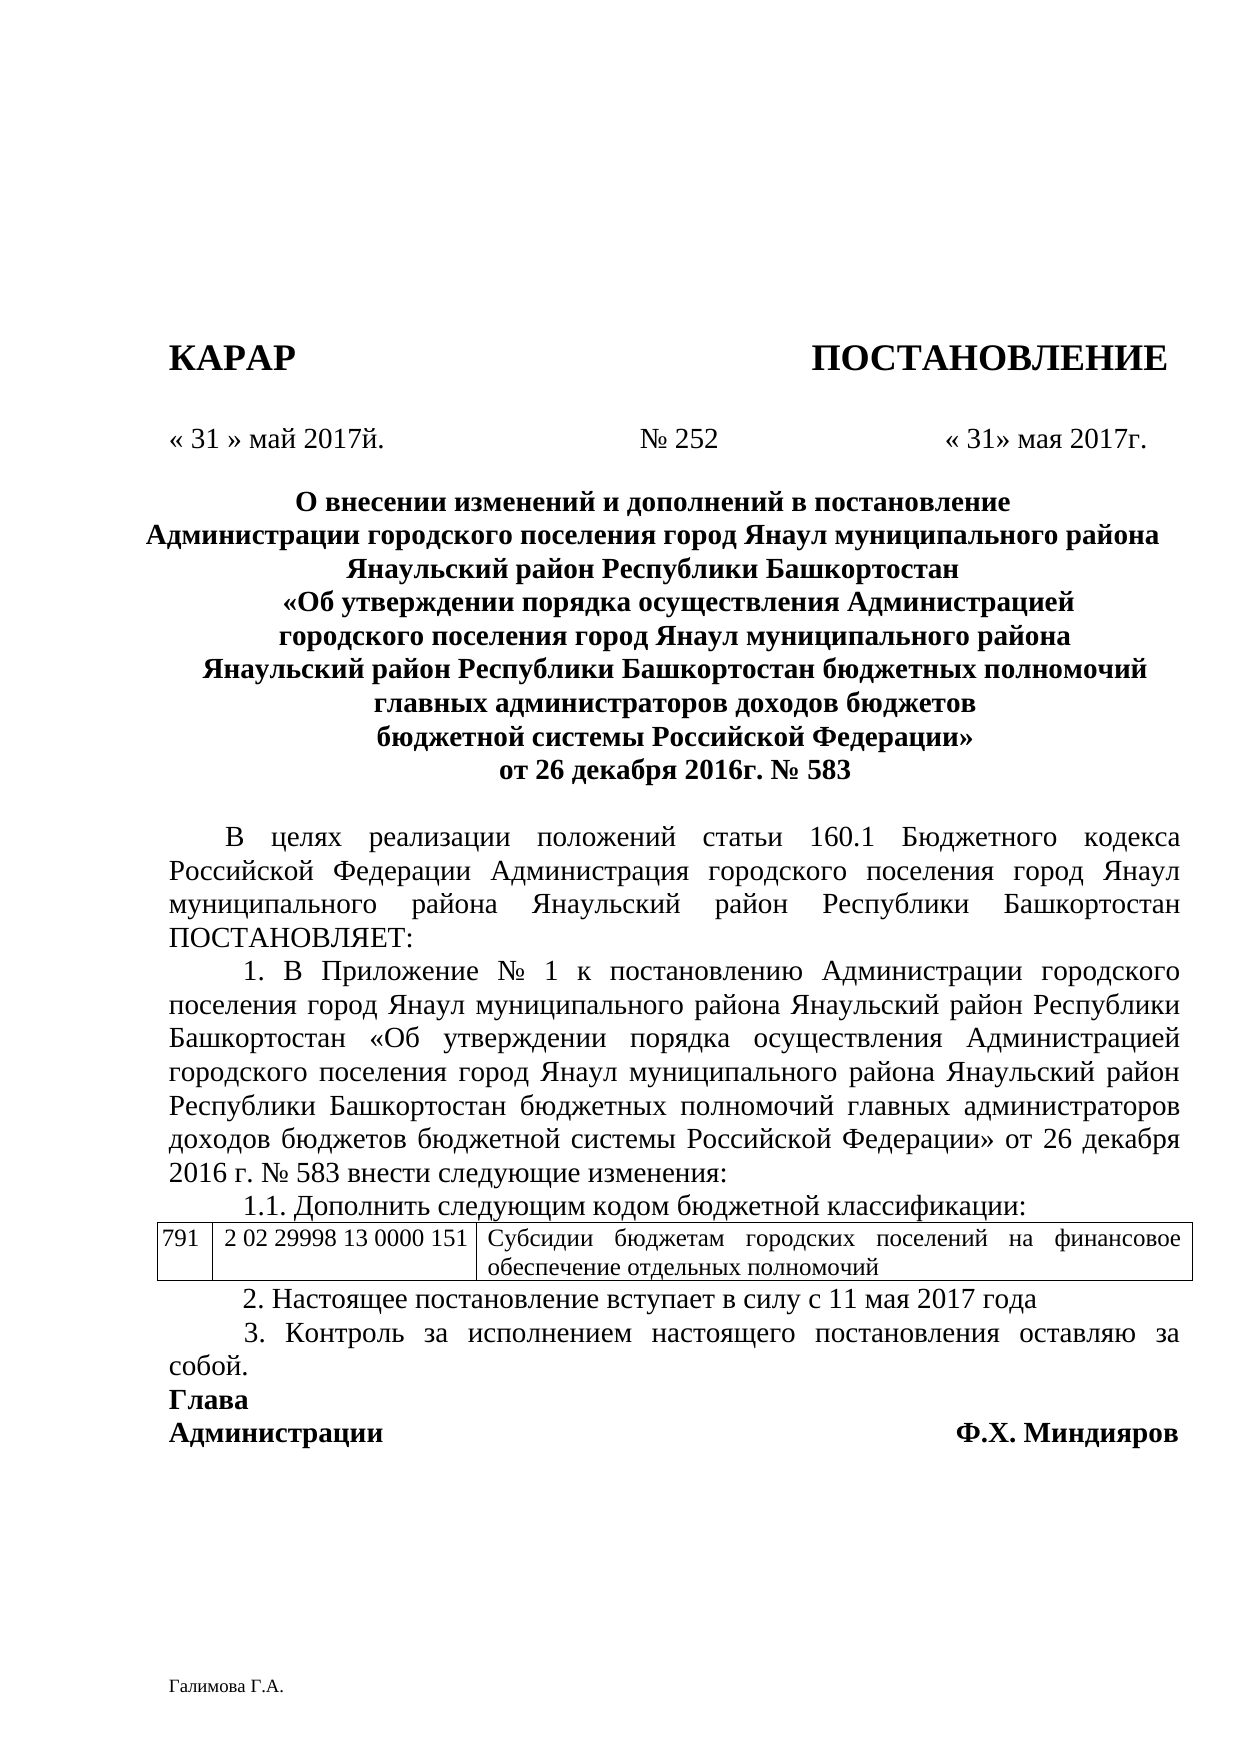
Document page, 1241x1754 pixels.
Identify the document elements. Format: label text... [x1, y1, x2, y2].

text Янаульский район Республики Башкортостан [124, 551, 1181, 584]
table_header 2 02 29998 13 0000 151 [213, 1223, 476, 1280]
text 1.1. Дополнить следующим кодом бюджетной классификации: [169, 1188, 1181, 1222]
title «Об утверждении порядка осуществления Администрацией [169, 584, 1181, 618]
title городского поселения город Янаул муниципального района [169, 618, 1181, 652]
text 3. Контроль за исполнением настоящего постановления оставляю за собой. [169, 1315, 1181, 1382]
text О внесении изменений и дополнений в постановление [124, 484, 1181, 517]
text В целях реализации положений статьи 160.1 Бюджетного кодекса Российской Федерации Администрация городского поселения город Янаул муниципального района Янаульский район Республики Башкортостан ПОСТАНОВЛЯЕТ: [169, 819, 1181, 953]
table_header Субсидии бюджетам городских поселений на финансовое обеспечение отдельных полномочий [477, 1223, 1192, 1280]
title бюджетной системы Российской Федерации» [169, 719, 1181, 752]
subtitle Администрации Ф.Х. Миндияров [169, 1416, 1181, 1449]
text КАРАР ПОСТАНОВЛЕНИЕ [169, 335, 1181, 378]
title от 26 декабря 2016г. № 583 [169, 752, 1181, 786]
list 1. В Приложение № 1 к постановлению Администрации городского поселения город Янаул муниципального района Янаульский район Республики Башкортостан «Об утверждении порядка осуществления Администрацией городского поселения город Янаул муниципального района Янаульский район Республики Башкортостан бюджетных полномочий главных администраторов доходов бюджетов бюджетной системы Российской Федерации» от 26 декабря 2016 г. № 583 внести следующие изменения: [169, 953, 1181, 1188]
table_header 791 [158, 1223, 212, 1280]
title Янаульский район Республики Башкортостан бюджетных полномочий главных администраторов доходов бюджетов [169, 652, 1181, 719]
subtitle Глава [169, 1382, 1181, 1416]
text Администрации городского поселения город Янаул муниципального района [124, 517, 1181, 551]
text « 31 » май 2017й. № 252 « 31» мая 2017г. [169, 422, 1181, 455]
text 2. Настоящее постановление вступает в силу с 11 мая 2017 года [169, 1281, 1181, 1315]
